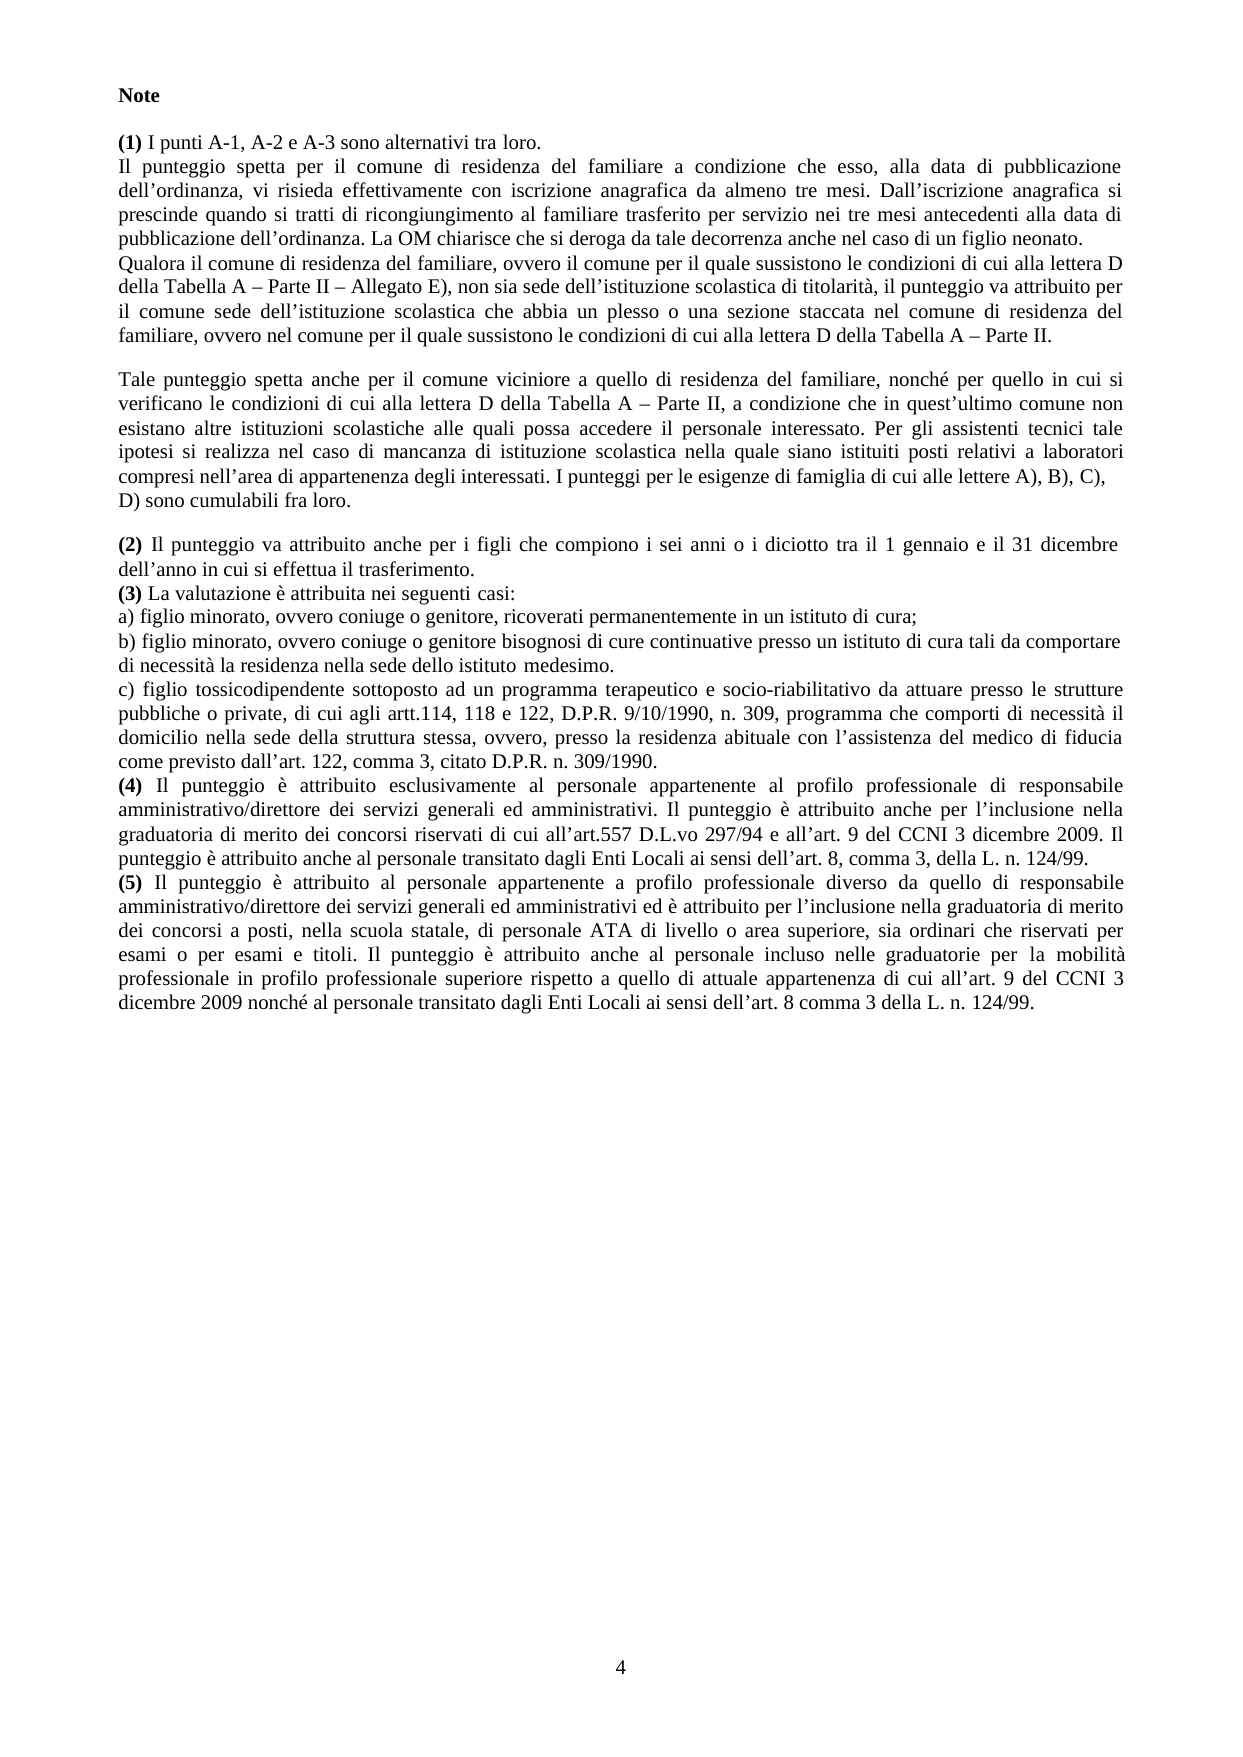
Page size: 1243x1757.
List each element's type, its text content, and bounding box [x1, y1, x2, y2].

text Tale punteggio spetta anche per il comune viciniore a quello di residenza del familiare, nonché per quello in cui si verificano le condizioni di cui alla lettera D della Tabella A – Parte II, a condizione che in quest’ultimo comune non esistano altre istituzioni scolastiche alle quali possa accedere il personale interessato. Per gli assistenti tecnici tale ipotesi si realizza nel caso di mancanza di istituzione scolastica nella quale siano istituiti posti relativi a laboratori compresi nell’area di appartenenza degli interessati. I punteggi per le esigenze di famiglia di cui alle lettere A), B), C), [118, 367, 1125, 488]
text Qualora il comune di residenza del familiare, ovvero il comune per il quale sussistono le condizioni di cui alla lettera D della Tabella A – Parte II – Allegato E), non sia sede dell’istituzione scolastica di titolarità, il punteggio va attribuito per il comune sede dell’istituzione scolastica che abbia un plesso o una sezione staccata nel comune di residenza del familiare, ovvero nel comune per il quale sussistono le condizioni di cui alla lettera D della Tabella A – Parte II. [118, 250, 1124, 347]
list I punti A-1, A-2 e A-3 sono alternativi tra loro. [118, 130, 1157, 154]
subtitle Note [118, 83, 1157, 107]
list Il punteggio è attribuito al personale appartenente a profilo professionale diverso da quello di responsabile amministrativo/direttore dei servizi generali ed amministrativi ed è attribuito per l’inclusione nella graduatoria di merito dei concorsi a posti, nella scuola statale, di personale ATA di livello o area superiore, sia ordinari che riservati per esami o per esami e titoli. Il punteggio è attribuito anche al personale incluso nelle graduatorie per la mobilità professionale in profilo professionale superiore rispetto a quello di attuale appartenenza di cui all’art. 9 del CCNI 3 dicembre 2009 nonché al personale transitato dagli Enti Locali ai sensi dell’art. 8 comma 3 della L. n. 124/99. [118, 869, 1125, 1014]
text D) sono cumulabili fra loro. [118, 488, 1157, 512]
list figlio minorato, ovvero coniuge o genitore, ricoverati permanentemente in un istituto di cura; [118, 605, 1157, 629]
text Il punteggio spetta per il comune di residenza del familiare a condizione che esso, alla data di pubblicazione dell’ordinanza, vi risieda effettivamente con iscrizione anagrafica da almeno tre mesi. Dall’iscrizione anagrafica si prescinde quando si tratti di ricongiungimento al familiare trasferito per servizio nei tre mesi antecedenti alla data di pubblicazione dell’ordinanza. La OM chiarisce che si deroga da tale decorrenza anche nel caso di un figlio neonato. [118, 154, 1124, 250]
list Il punteggio va attribuito anche per i figli che compiono i sei anni o i diciotto tra il 1 gennaio e il 31 dicembre dell’anno in cui si effettua il trasferimento. [118, 532, 1122, 581]
list figlio tossicodipendente sottoposto ad un programma terapeutico e socio-riabilitativo da attuare presso le strutture pubbliche o private, di cui agli artt.114, 118 e 122, D.P.R. 9/10/1990, n. 309, programma che comporti di necessità il domicilio nella sede della struttura stessa, ovvero, presso la residenza abituale con l’assistenza del medico di fiducia come previsto dall’art. 122, comma 3, citato D.P.R. n. 309/1990. [118, 677, 1125, 773]
list Il punteggio è attribuito esclusivamente al personale appartenente al profilo professionale di responsabile amministrativo/direttore dei servizi generali ed amministrativi. Il punteggio è attribuito anche per l’inclusione nella graduatoria di merito dei concorsi riservati di cui all’art.557 D.L.vo 297/94 e all’art. 9 del CCNI 3 dicembre 2009. Il punteggio è attribuito anche al personale transitato dagli Enti Locali ai sensi dell’art. 8, comma 3, della L. n. 124/99. [118, 773, 1124, 869]
list figlio minorato, ovvero coniuge o genitore bisognosi di cure continuative presso un istituto di cura tali da comportare di necessità la residenza nella sede dello istituto medesimo. [118, 629, 1122, 677]
list La valutazione è attribuita nei seguenti casi: [118, 581, 1157, 605]
